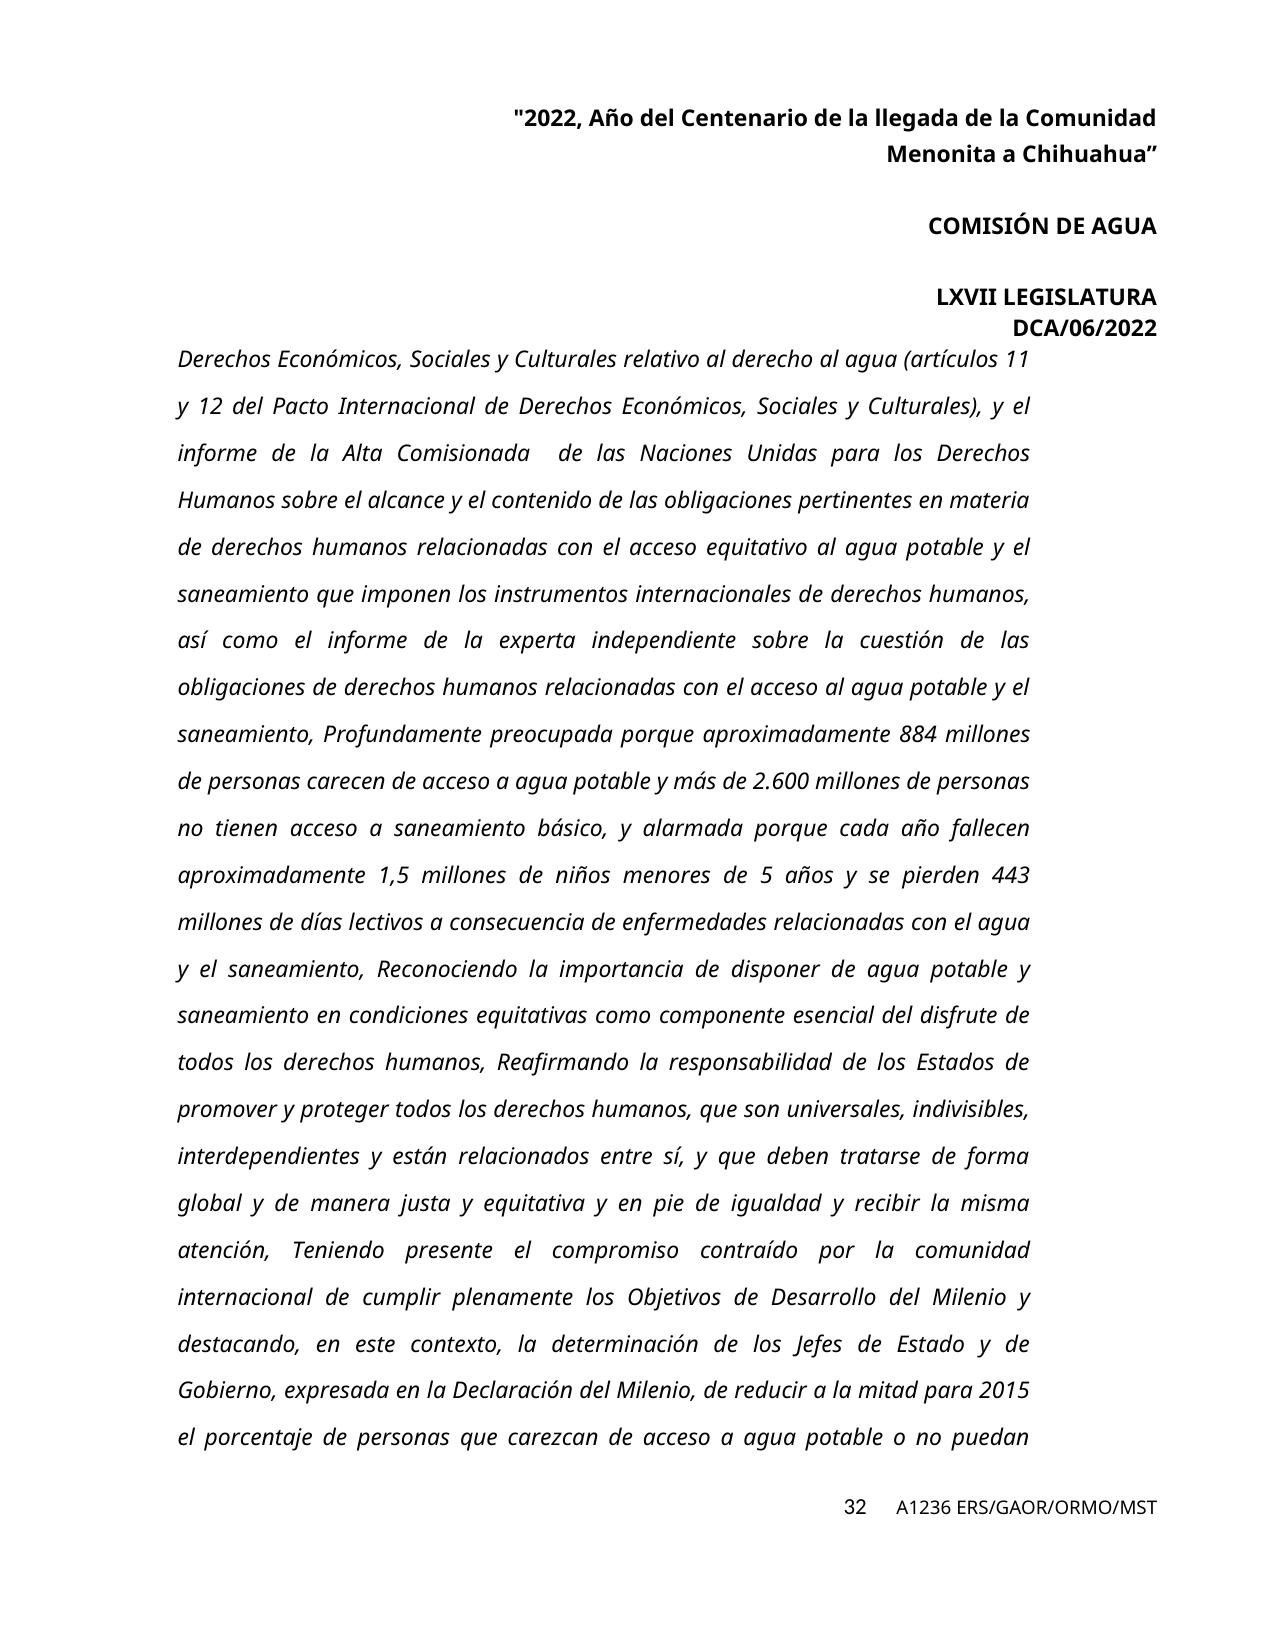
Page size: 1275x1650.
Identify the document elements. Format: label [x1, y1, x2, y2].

text [177, 343, 1034, 1452]
